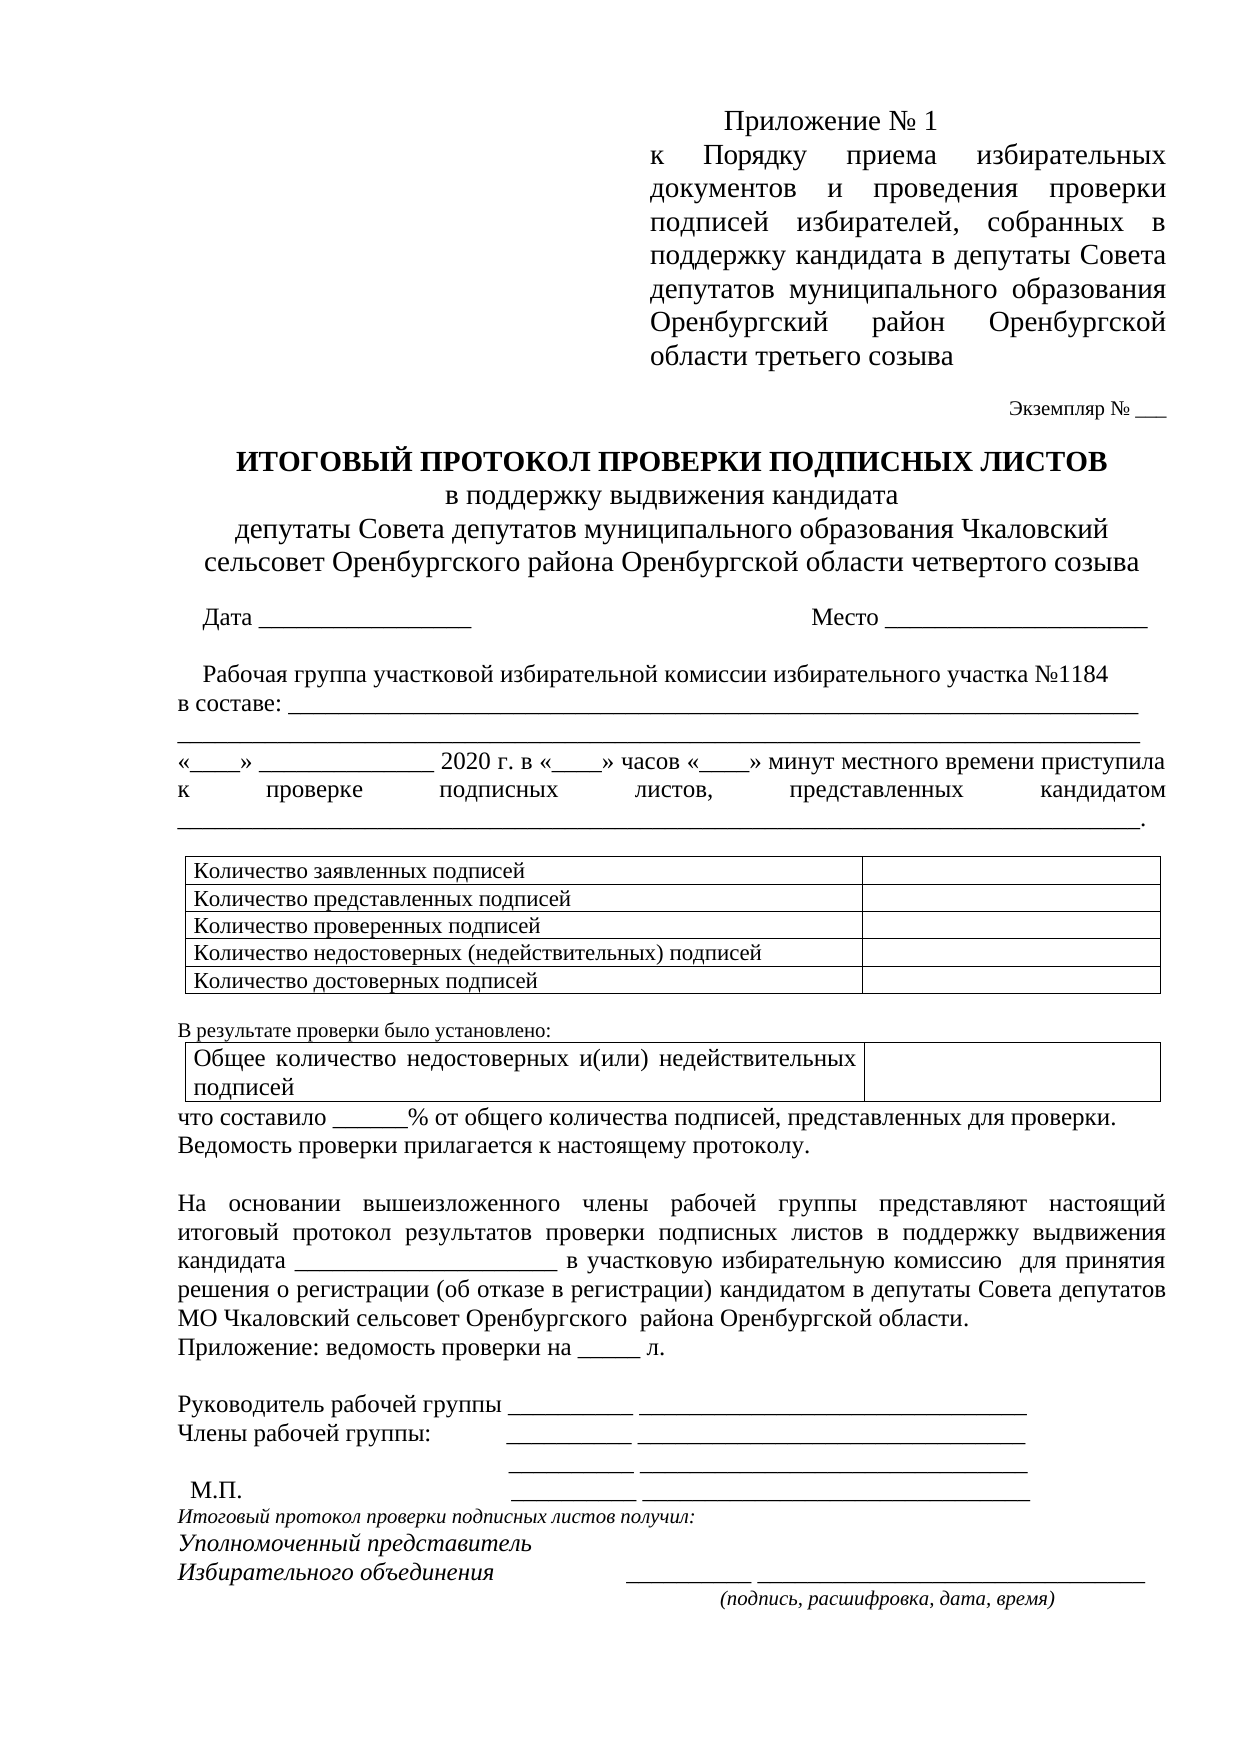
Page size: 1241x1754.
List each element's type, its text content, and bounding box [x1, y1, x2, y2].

text к Порядку приема избирательных документов и проведения проверки подписей избирателей, собранных в поддержку кандидата в депутаты Совета депутатов муниципального образования Оренбургский район Оренбургской области третьего созыва [650, 137, 1166, 372]
text Уполномоченный представитель [177, 1528, 1166, 1557]
table_cell Количество недостоверных (недействительных) подписей [186, 939, 862, 966]
text ИТОГОВЫЙ ПРОТОКОЛ ПРОВЕРКИ ПОДПИСНЫХ ЛИСТОВ [177, 444, 1166, 477]
table_header Количество заявленных подписей [186, 857, 862, 883]
table_cell [863, 939, 1160, 966]
table_header [863, 857, 1160, 883]
text депутаты Совета депутатов муниципального образования Чкаловский сельсовет Оренбургского района Оренбургской области четвертого созыва [177, 511, 1166, 578]
table_cell Количество представленных подписей [186, 885, 862, 911]
text Дата _________________ Место _____________________ [177, 602, 1166, 631]
table_header [865, 1043, 1160, 1101]
text Рабочая группа участковой избирательной комиссии избирательного участка №1184 [177, 659, 1166, 688]
text __________ _______________________________ [177, 1447, 1166, 1476]
text Экземпляр № ___ [177, 396, 1166, 420]
text Члены рабочей группы: __________ _______________________________ [177, 1418, 1166, 1447]
text _____________________________________________________________________________ [177, 717, 1166, 746]
text «____» ______________ 2020 г. в «____» часов «____» минут местного времени приступила к проверке подписных листов, представленных кандидатом _____________________________________________________________________________. [177, 746, 1166, 832]
text В результате проверки было установлено: [177, 1018, 1166, 1042]
text в поддержку выдвижения кандидата [177, 477, 1166, 511]
text М.П. __________ _______________________________ [177, 1476, 1166, 1504]
text Ведомость проверки прилагается к настоящему протоколу. [177, 1131, 1166, 1159]
table_cell [863, 967, 1160, 993]
table_cell Количество достоверных подписей [186, 967, 862, 993]
text На основании вышеизложенного члены рабочей группы представляют настоящий итоговый протокол результатов проверки подписных листов в поддержку выдвижения кандидата _____________________ в участковую избирательную комиссию для принятия решения о регистрации (об отказе в регистрации) кандидатом в депутаты Совета депутатов МО Чкаловский сельсовет Оренбургского района Оренбургской области. [177, 1188, 1166, 1332]
table_cell [863, 912, 1160, 938]
text что составило ______% от общего количества подписей, представленных для проверки. [177, 1102, 1166, 1131]
subtitle Приложение № 1 [650, 103, 1166, 137]
table_cell Количество проверенных подписей [186, 912, 862, 938]
text в составе: ____________________________________________________________________ [177, 688, 1166, 717]
table_header Общее количество недостоверных и(или) недействительных подписей [186, 1043, 864, 1101]
text Избирательного объединения __________ _______________________________ [177, 1557, 1166, 1586]
text Приложение: ведомость проверки на _____ л. [177, 1332, 1166, 1361]
text Итоговый протокол проверки подписных листов получил: [177, 1504, 1166, 1528]
table_cell [863, 885, 1160, 911]
text Руководитель рабочей группы __________ _______________________________ [177, 1389, 1166, 1418]
text (подпись, расшифровка, дата, время) [177, 1586, 1166, 1610]
